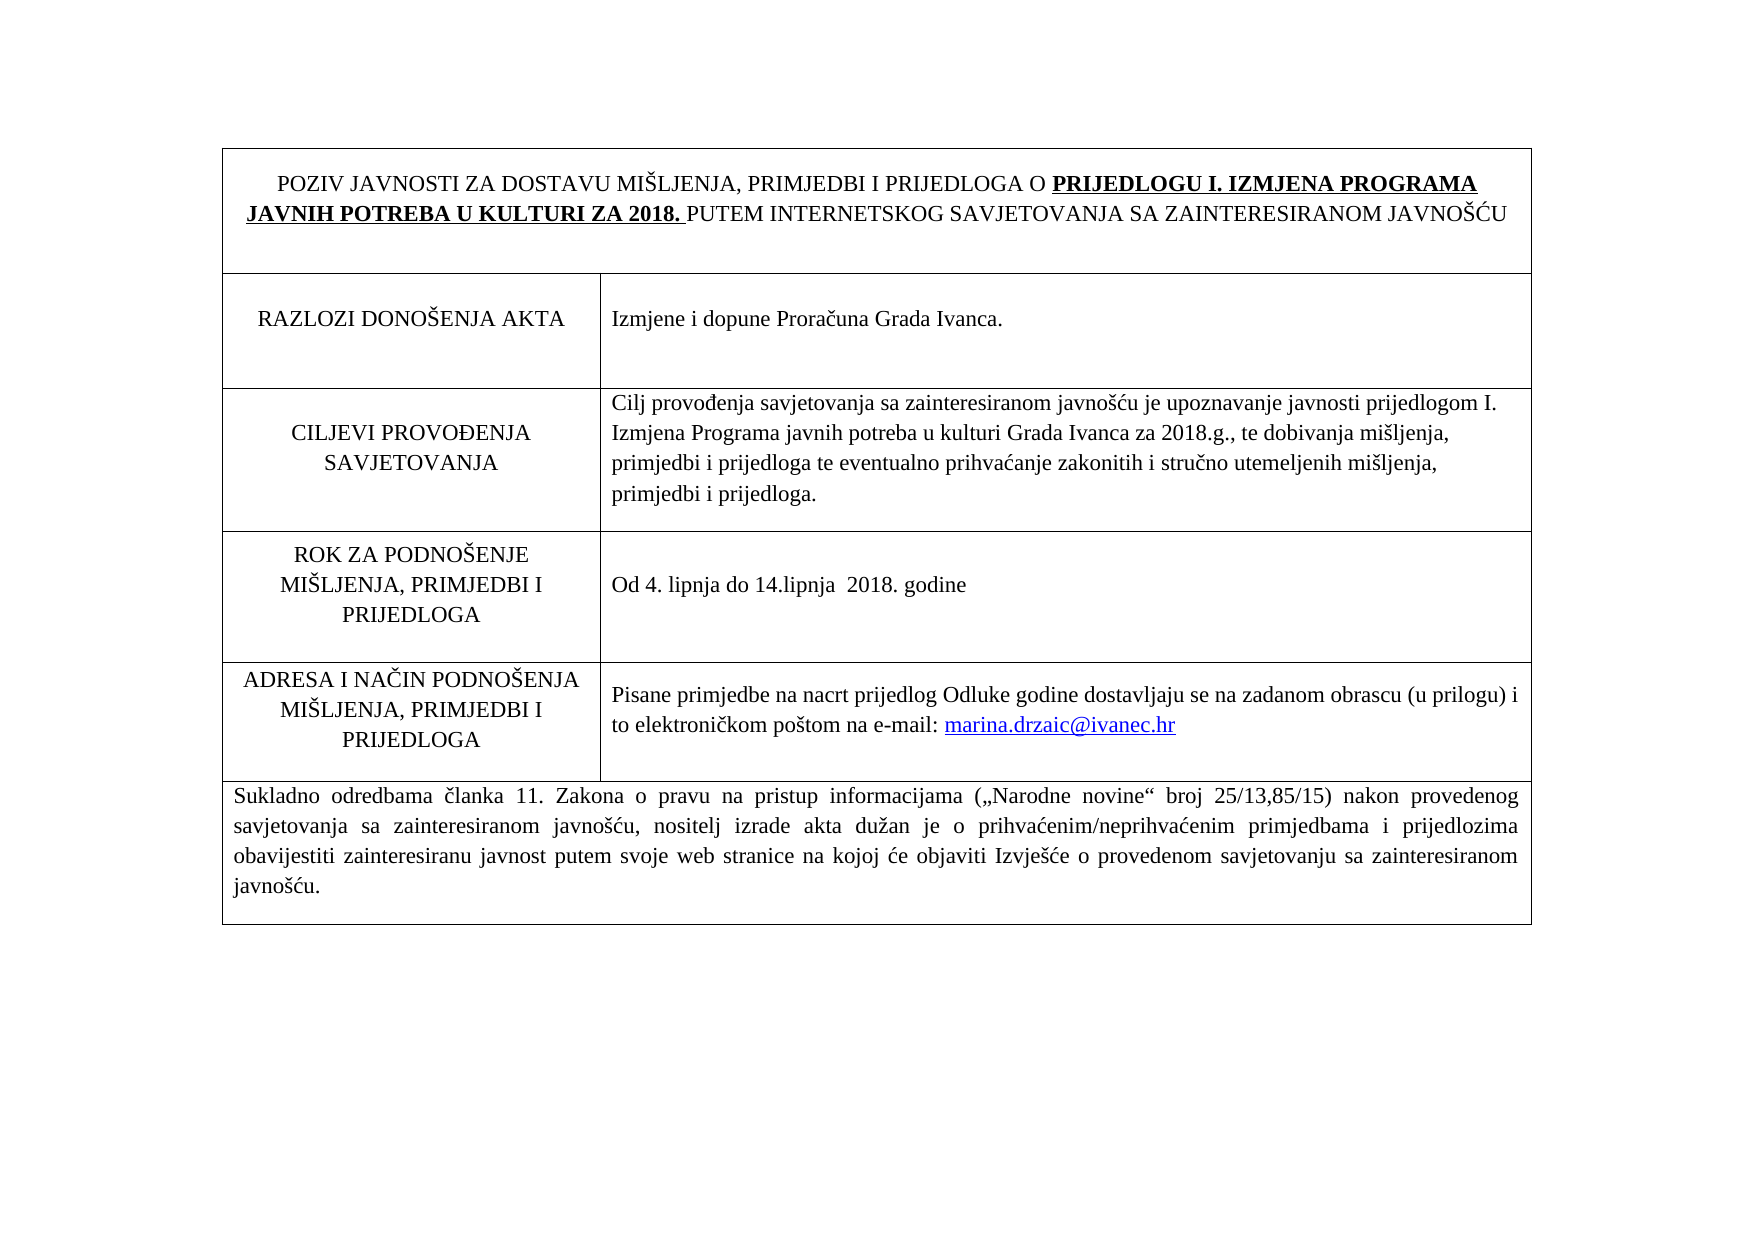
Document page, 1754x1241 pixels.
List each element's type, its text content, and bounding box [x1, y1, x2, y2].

table_cell Od 4. lipnja do 14.lipnja 2018. godine [601, 532, 1531, 662]
table_cell CILJEVI PROVOĐENJA SAVJETOVANJA [223, 389, 600, 531]
table_cell Cilj provođenja savjetovanja sa zainteresiranom javnošću je upoznavanje javnosti prijedlogom I. Izmjena Programa javnih potreba u kulturi Grada Ivanca za 2018.g., te dobivanja mišljenja, primjedbi i prijedloga te eventualno prihvaćanje zakonitih i stručno utemeljenih mišljenja, primjedbi i prijedloga. [601, 389, 1531, 531]
table_cell Izmjene i dopune Proračuna Grada Ivanca. [601, 274, 1531, 388]
table_cell ADRESA I NAČIN PODNOŠENJA MIŠLJENJA, PRIMJEDBI I PRIJEDLOGA [223, 663, 600, 781]
table_header POZIV JAVNOSTI ZA DOSTAVU MIŠLJENJA, PRIMJEDBI I PRIJEDLOGA O PRIJEDLOGU I. IZMJENA PROGRAMA JAVNIH POTREBA U KULTURI ZA 2018. PUTEM INTERNETSKOG SAVJETOVANJA SA ZAINTERESIRANOM JAVNOŠĆU [223, 149, 1531, 273]
table_cell RAZLOZI DONOŠENJA AKTA [223, 274, 600, 388]
table_cell Pisane primjedbe na nacrt prijedlog Odluke godine dostavljaju se na zadanom obrascu (u prilogu) i to elektroničkom poštom na e-mail: marina.drzaic@ivanec.hr [601, 663, 1531, 781]
table_cell ROK ZA PODNOŠENJE MIŠLJENJA, PRIMJEDBI I PRIJEDLOGA [223, 532, 600, 662]
table_cell Sukladno odredbama članka 11. Zakona o pravu na pristup informacijama („Narodne novine“ broj 25/13,85/15) nakon provedenog savjetovanja sa zainteresiranom javnošću, nositelj izrade akta dužan je o prihvaćenim/neprihvaćenim primjedbama i prijedlozima obavijestiti zainteresiranu javnost putem svoje web stranice na kojoj će objaviti Izvješće o provedenom savjetovanju sa zainteresiranom javnošću. [223, 782, 1531, 923]
